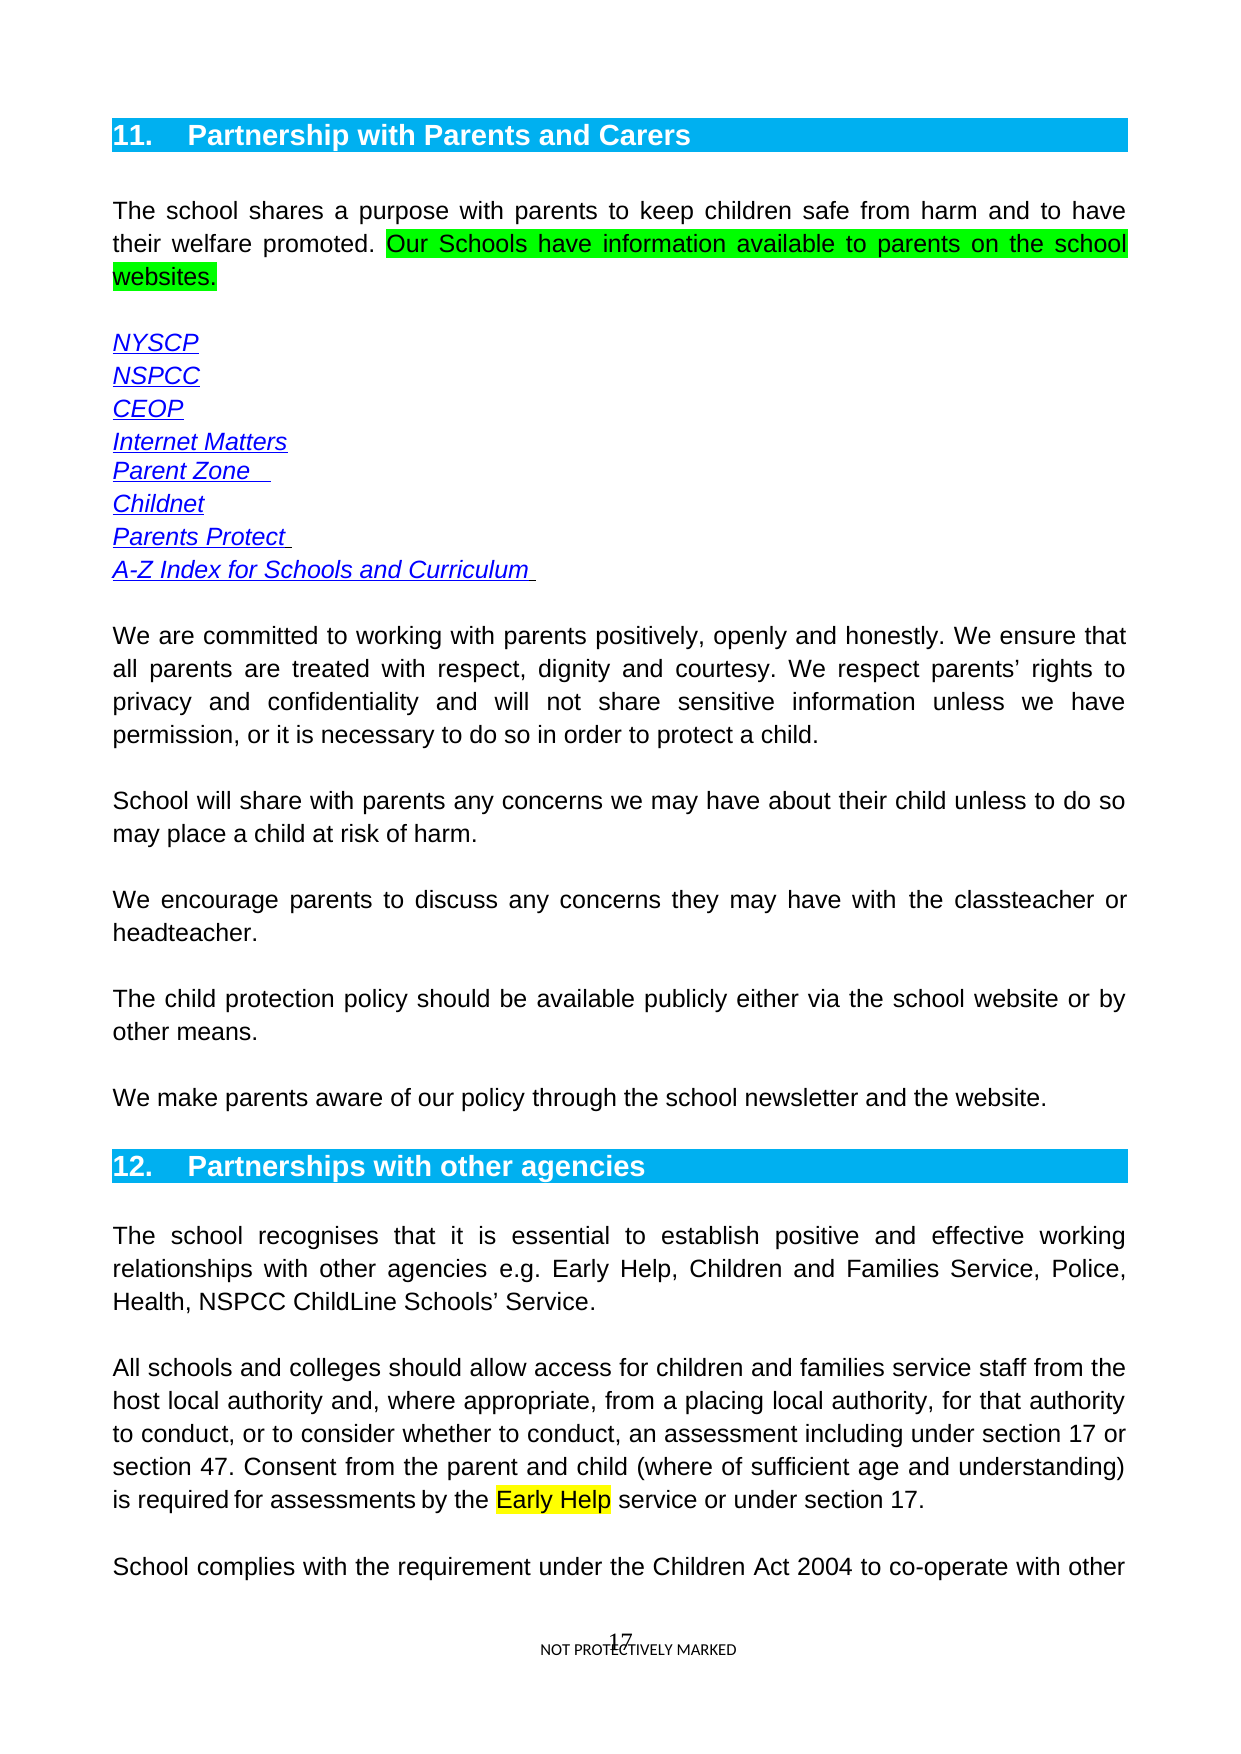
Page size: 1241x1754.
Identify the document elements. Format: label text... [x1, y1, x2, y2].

text All schools and colleges should allow access for children and families service staff from the host local authority and, where appropriate, from a placing local authority, for that authority to conduct, or to consider whether to conduct, an assessment including under section 17 or section 47. Consent from the parent and child (where of sufficient age and understanding) is required for assessments by the Early Help service or under section 17. [112, 1353, 1128, 1514]
text The child protection policy should be available publicly either via the school website or by other means. [112, 984, 1128, 1046]
text Childnet [112, 489, 1128, 517]
text School will share with parents any concerns we may have about their child unless to do so may place a child at risk of harm. [112, 786, 1128, 848]
text We make parents aware of our policy through the school newsletter and the website. [112, 1083, 1128, 1112]
text A-Z Index for Schools and Curriculum [112, 555, 1128, 583]
text Internet Matters [112, 427, 1128, 456]
text Parent Zone [112, 456, 1128, 484]
text NYSCP [112, 328, 1128, 357]
text The school recognises that it is essential to establish positive and effective working relationships with other agencies e.g. Early Help, Children and Families Service, Police, Health, NSPCC ChildLine Schools’ Service. [112, 1221, 1128, 1316]
text NSPCC [112, 361, 1128, 390]
list Partnership with Parents and Carers [112, 118, 1128, 152]
text CEOP [112, 394, 1128, 423]
text We are committed to working with parents positively, openly and honestly. We ensure that all parents are treated with respect, dignity and courtesy. We respect parents’ rights to privacy and confidentiality and will not share sensitive information unless we have permission, or it is necessary to do so in order to protect a child. [112, 621, 1128, 749]
text The school shares a purpose with parents to keep children safe from harm and to have their welfare promoted. Our Schools have information available to parents on the school websites. [112, 196, 1128, 291]
text We encourage parents to discuss any concerns they may have with the classteacher or headteacher. [112, 885, 1128, 947]
list Partnerships with other agencies [112, 1149, 1128, 1183]
text Parents Protect [112, 522, 1128, 551]
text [112, 1551, 1128, 1580]
